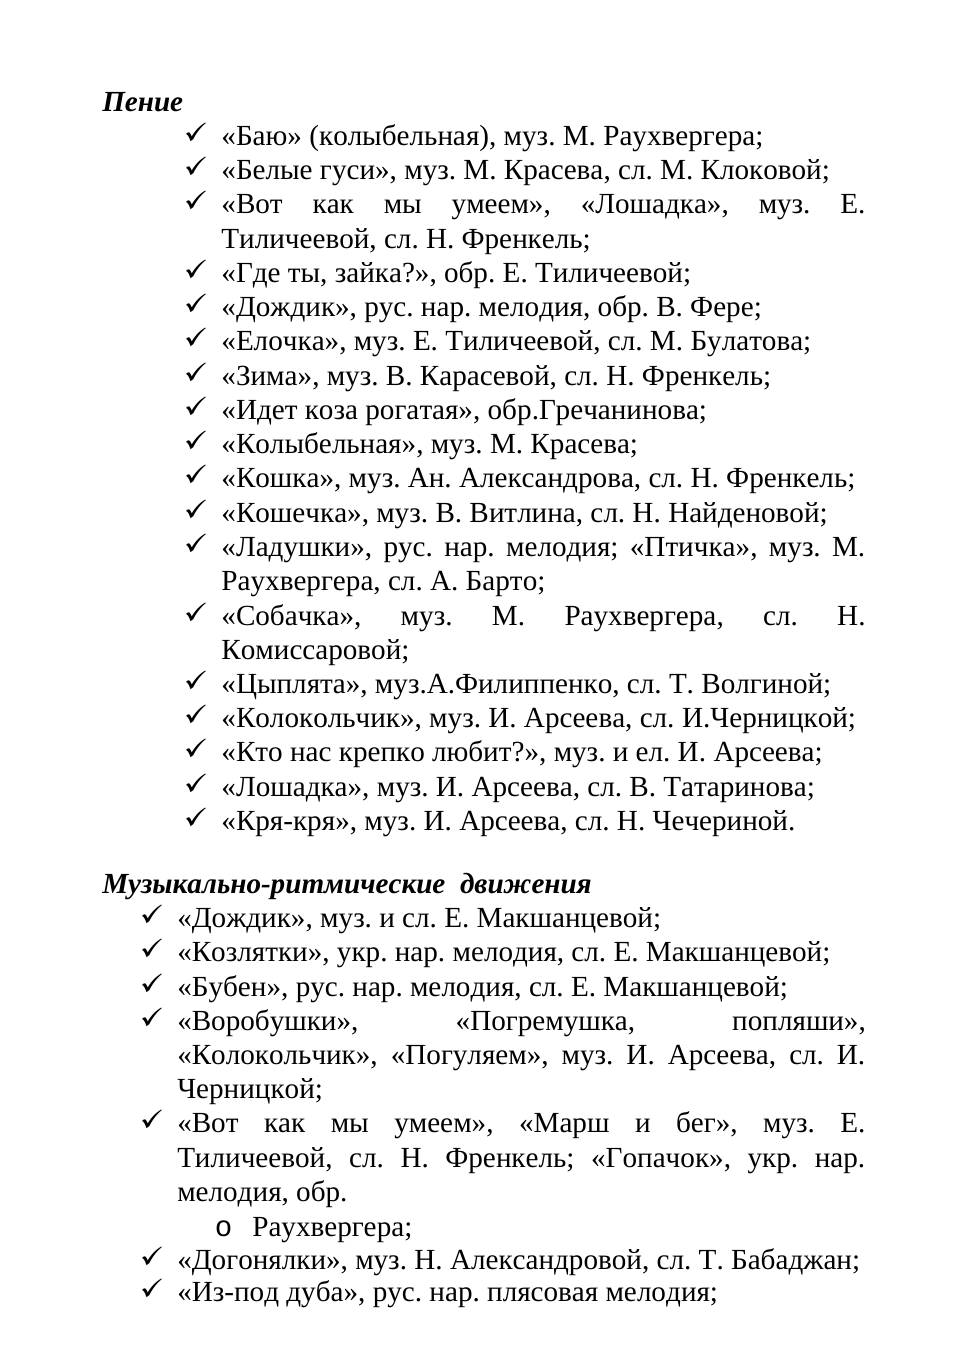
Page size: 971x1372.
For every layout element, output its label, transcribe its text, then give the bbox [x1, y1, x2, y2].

list «Кто нас крепко любит?», муз. и ел. И. Арсеева; [184, 734, 866, 768]
list «Бубен», рус. нар. мелодия, сл. Е. Макшанцевой; [139, 969, 866, 1002]
list «Из-под дуба», рус. нар. плясовая мелодия; [139, 1276, 866, 1308]
list «Зима», муз. В. Карасевой, сл. Н. Френкель; [184, 358, 866, 391]
list «Догонялки», муз. Н. Александровой, сл. Т. Бабаджан; [139, 1243, 866, 1276]
list «Колыбельная», муз. М. Красева; [184, 426, 866, 460]
list «Дождик», рус. нар. мелодия, обр. В. Фере; [184, 289, 866, 323]
list «Кошечка», муз. В. Витлина, сл. Н. Найденовой; [184, 495, 866, 528]
list «Белые гуси», муз. М. Красева, сл. М. Клоковой; [184, 152, 866, 186]
list «Козлятки», укр. нар. мелодия, сл. Е. Макшанцевой; [139, 934, 866, 968]
list «Идет коза рогатая», обр.Гречанинова; [184, 392, 866, 426]
list «Колокольчик», муз. И. Арсеева, сл. И.Черницкой; [184, 700, 866, 734]
list «Где ты, зайка?», обр. Е. Тиличеевой; [184, 255, 866, 289]
list «Лошадка», муз. И. Арсеева, сл. В. Татаринова; [184, 769, 866, 802]
list «Цыплята», муз.А.Филиппенко, сл. Т. Волгиной; [184, 666, 866, 700]
text Пение [102, 84, 876, 118]
list «Дождик», муз. и сл. Е. Макшанцевой; [139, 900, 866, 934]
list «Елочка», муз. Е. Тиличеевой, сл. М. Булатова; [184, 323, 866, 357]
list Раухвергера; [214, 1209, 866, 1243]
text Музыкально-ритмические движения [102, 866, 876, 900]
list «Кошка», муз. Ан. Александрова, сл. Н. Френкель; [184, 461, 866, 494]
list «Собачка», муз. М. Раухвергера, сл. Н. Комиссаровой; [184, 598, 866, 665]
list «Вот как мы умеем», «Лошадка», муз. Е. Тиличеевой, сл. Н. Френкель; [184, 187, 866, 254]
list «Ладушки», рус. нар. мелодия; «Птичка», муз. М. Раухвергера, сл. А. Барто; [184, 529, 866, 597]
list «Воробушки», «Погремушка, попляши», «Колокольчик», «Погуляем», муз. И. Арсеева, сл. И. Черницкой; [139, 1003, 866, 1105]
list «Кря-кря», муз. И. Арсеева, сл. Н. Чечериной. [184, 803, 866, 837]
list «Баю» (колыбельная), муз. М. Раухвергера; [184, 118, 866, 152]
list «Вот как мы умеем», «Марш и бег», муз. Е. Тиличеевой, сл. Н. Френкель; «Гопачок», укр. нар. мелодия, обр. [139, 1106, 866, 1207]
